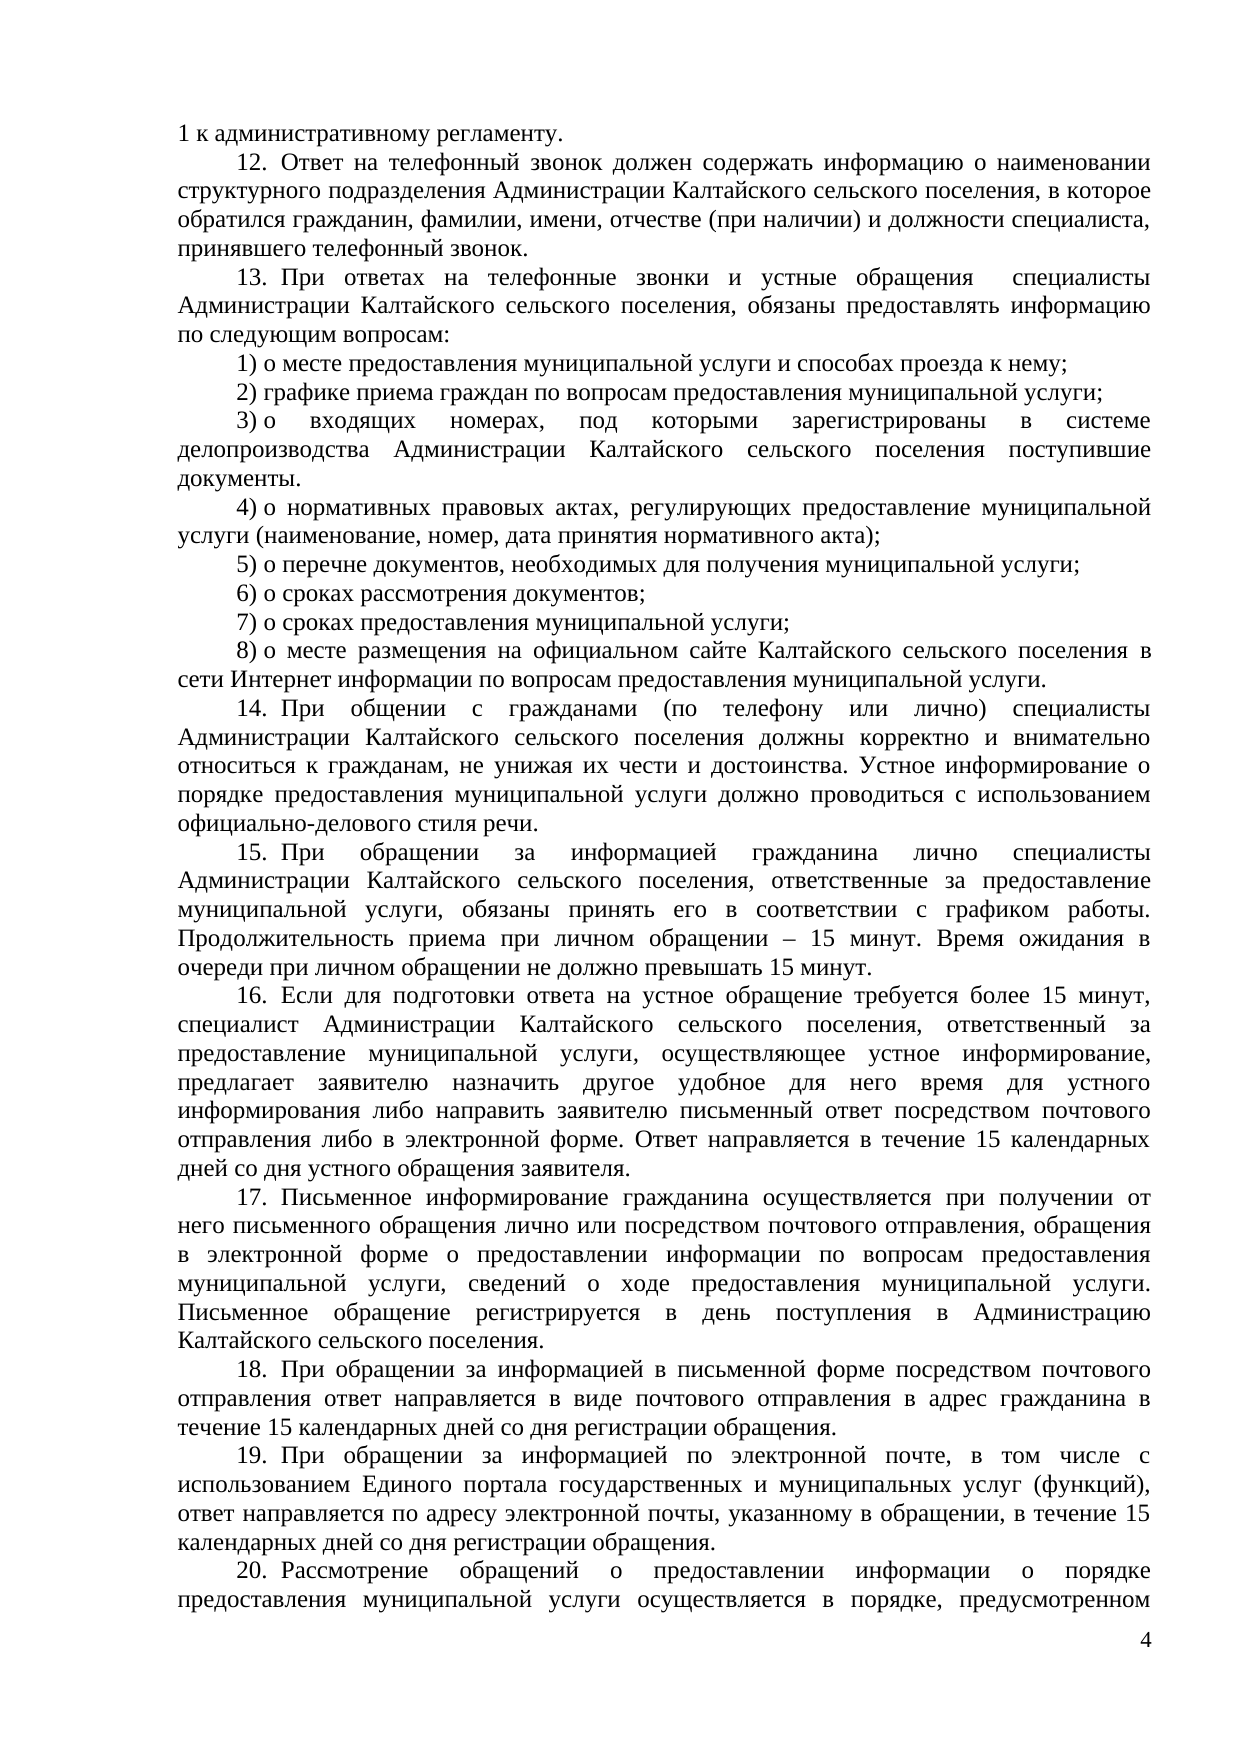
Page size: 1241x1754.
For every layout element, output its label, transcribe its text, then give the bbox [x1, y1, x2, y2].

list При обращении за информацией в письменной форме посредством почтового отправления ответ направляется в виде почтового отправления в адрес гражданина в течение 15 календарных дней со дня регистрации обращения. [177, 1354, 1152, 1441]
text 4) о нормативных правовых актах, регулирующих предоставление муниципальной услуги (наименование, номер, дата принятия нормативного акта); [177, 492, 1152, 549]
text 7) о сроках предоставления муниципальной услуги; [177, 607, 1152, 636]
text 6) о сроках рассмотрения документов; [177, 578, 1152, 607]
text 8) о месте размещения на официальном сайте Калтайского сельского поселения в сети Интернет информации по вопросам предоставления муниципальной услуги. [177, 636, 1152, 693]
text 2) графике приема граждан по вопросам предоставления муниципальной услуги; [177, 377, 1152, 406]
list Письменное информирование гражданина осуществляется при получении от него письменного обращения лично или посредством почтового отправления, обращения в электронной форме о предоставлении информации по вопросам предоставления муниципальной услуги, сведений о ходе предоставления муниципальной услуги. Письменное обращение регистрируется в день поступления в Администрацию Калтайского сельского поселения. [177, 1182, 1152, 1354]
list Ответ на телефонный звонок должен содержать информацию о наименовании структурного подразделения Администрации Калтайского сельского поселения, в которое обратился гражданин, фамилии, имени, отчестве (при наличии) и должности специалиста, принявшего телефонный звонок. [177, 147, 1152, 262]
text 5) о перечне документов, необходимых для получения муниципальной услуги; [177, 549, 1152, 578]
list При обращении за информацией по электронной почте, в том числе с использованием Единого портала государственных и муниципальных услуг (функций), ответ направляется по адресу электронной почты, указанному в обращении, в течение 15 календарных дней со дня регистрации обращения. [177, 1441, 1152, 1556]
text 3) о входящих номерах, под которыми зарегистрированы в системе делопроизводства Администрации Калтайского сельского поселения поступившие документы. [177, 406, 1152, 492]
list Если для подготовки ответа на устное обращение требуется более 15 минут, специалист Администрации Калтайского сельского поселения, ответственный за предоставление муниципальной услуги, осуществляющее устное информирование, предлагает заявителю назначить другое удобное для него время для устного информирования либо направить заявителю письменный ответ посредством почтового отправления либо в электронной форме. Ответ направляется в течение 15 календарных дней со дня устного обращения заявителя. [177, 981, 1152, 1182]
list При обращении за информацией гражданина лично специалисты Администрации Калтайского сельского поселения, ответственные за предоставление муниципальной услуги, обязаны принять его в соответствии с графиком работы. Продолжительность приема при личном обращении – 15 минут. Время ожидания в очереди при личном обращении не должно превышать 15 минут. [177, 837, 1152, 981]
list При ответах на телефонные звонки и устные обращения специалисты Администрации Калтайского сельского поселения, обязаны предоставлять информацию по следующим вопросам: [177, 262, 1152, 348]
list При общении с гражданами (по телефону или лично) специалисты Администрации Калтайского сельского поселения должны корректно и внимательно относиться к гражданам, не унижая их чести и достоинства. Устное информирование о порядке предоставления муниципальной услуги должно проводиться с использованием официально-делового стиля речи. [177, 693, 1152, 837]
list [177, 118, 1152, 147]
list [177, 1556, 1152, 1613]
text 1) о месте предоставления муниципальной услуги и способах проезда к нему; [177, 348, 1152, 377]
